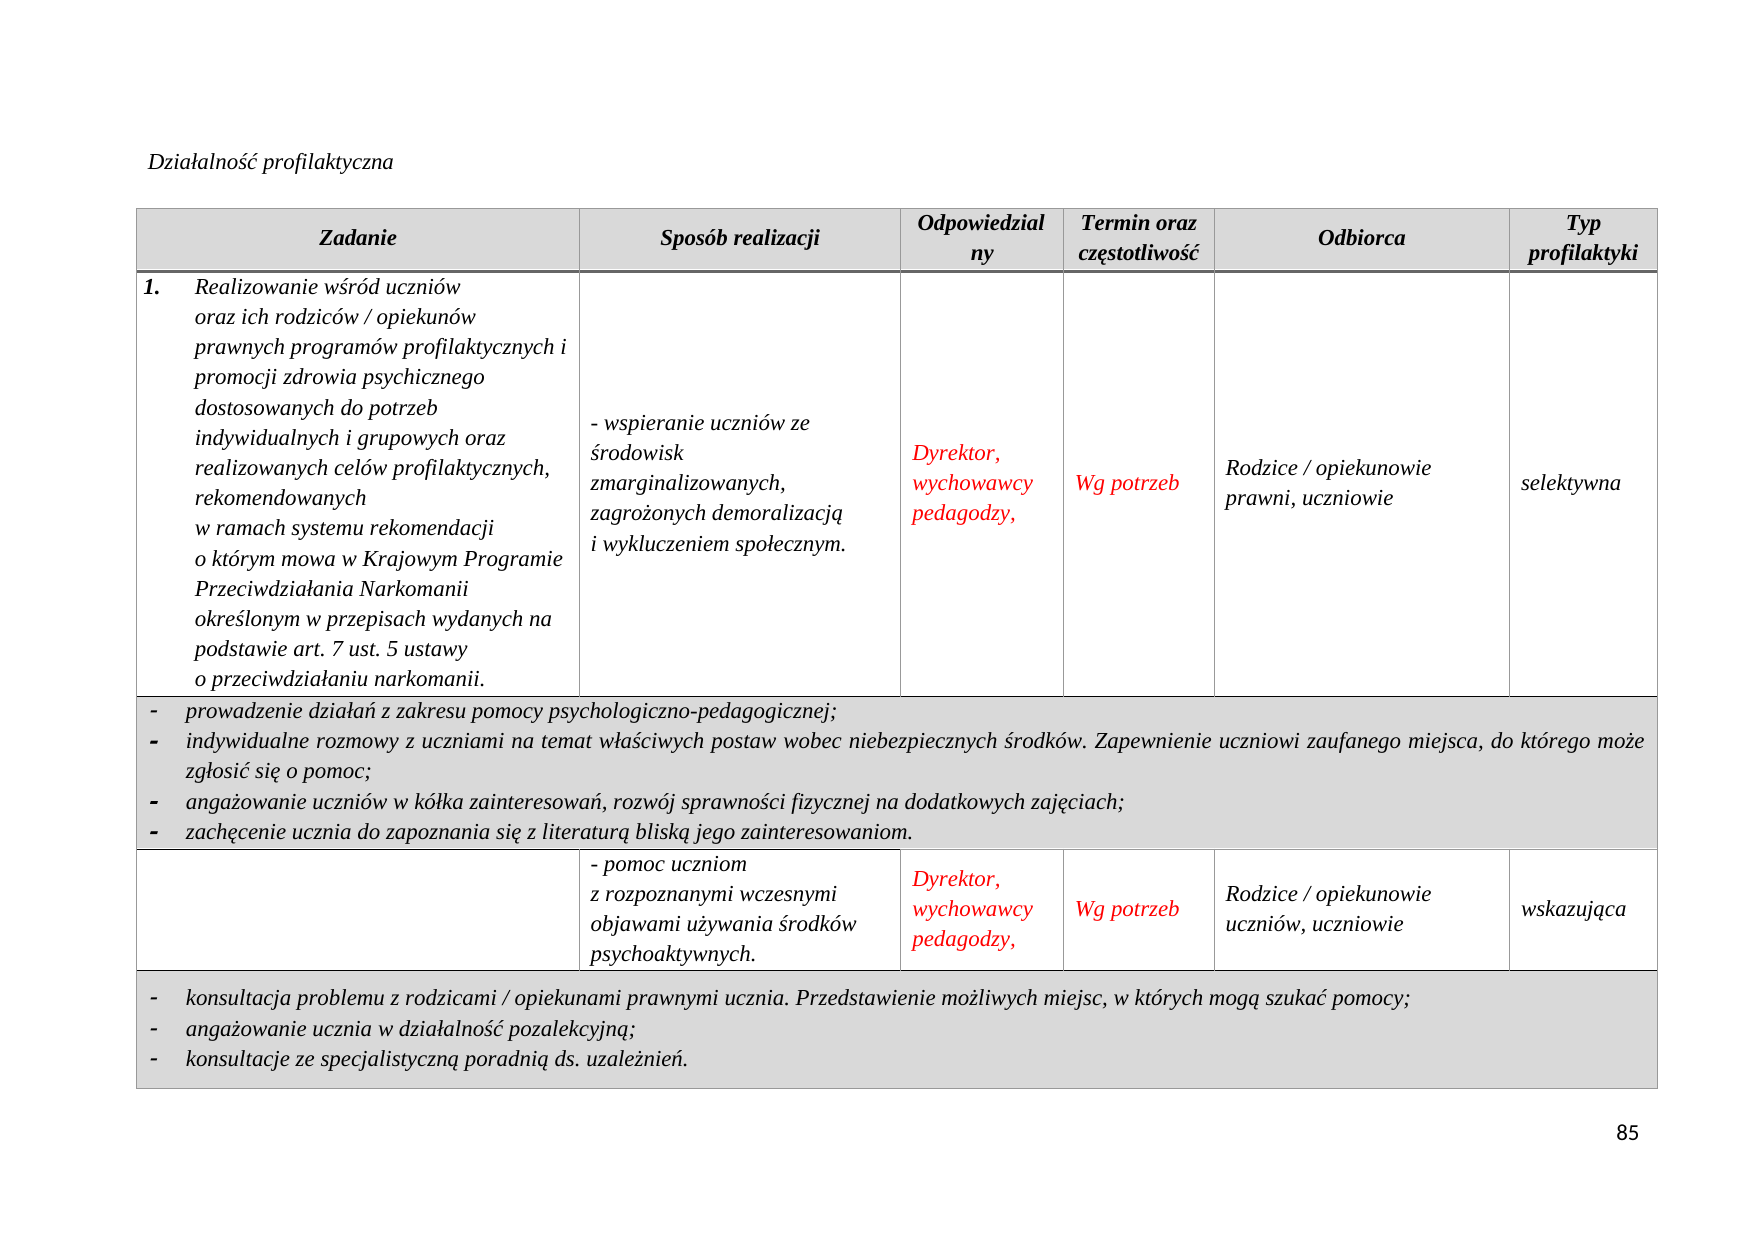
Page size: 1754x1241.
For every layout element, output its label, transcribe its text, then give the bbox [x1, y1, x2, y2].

table_cell Dyrektor, wychowawcy pedagodzy, [901, 850, 1063, 970]
table_cell Realizowanie wśród uczniów oraz ich rodziców / opiekunów prawnych programów profilaktycznych i promocji zdrowia psychicznego dostosowanych do potrzeb indywidualnych i grupowych oraz realizowanych celów profilaktycznych, rekomendowanych w ramach systemu rekomendacji o którym mowa w Krajowym Programie Przeciwdziałania Narkomanii określonym w przepisach wydanych na podstawie art. 7 ust. 5 ustawy o przeciwdziałaniu narkomanii. [137, 273, 579, 696]
table_cell Rodzice / opiekunowie uczniów, uczniowie [1215, 850, 1509, 970]
table_cell prowadzenie działań z zakresu pomocy psychologiczno-pedagogicznej; indywidualne rozmowy z uczniami na temat właściwych postaw wobec niebezpiecznych środków. Zapewnienie uczniowi zaufanego miejsca, do którego może zgłosić się o pomoc; angażowanie uczniów w kółka zainteresowań, rozwój sprawności fizycznej na dodatkowych zajęciach; zachęcenie ucznia do zapoznania się z literaturą bliską jego zainteresowaniom. [137, 697, 1657, 848]
table_cell [137, 850, 579, 970]
table_cell konsultacja problemu z rodzicami / opiekunami prawnymi ucznia. Przedstawienie możliwych miejsc, w których mogą szukać pomocy; angażowanie ucznia w działalność pozalekcyjną; konsultacje ze specjalistyczną poradnią ds. uzależnień. [137, 971, 1657, 1088]
table_cell selektywna [1510, 273, 1657, 696]
table_cell wskazująca [1510, 850, 1657, 970]
table_cell - pomoc uczniom z rozpoznanymi wczesnymi objawami używania środków psychoaktywnych. [580, 850, 900, 970]
table_header Typ profilaktyki [1510, 209, 1657, 269]
table_header Odbiorca [1215, 209, 1509, 269]
table_header Odpowiedzialny [901, 209, 1063, 269]
table_cell - wspieranie uczniów ze środowisk zmarginalizowanych, zagrożonych demoralizacją i wykluczeniem społecznym. [580, 273, 900, 696]
table_cell Wg potrzeb [1064, 273, 1214, 696]
table_header Termin oraz częstotliwość [1064, 209, 1214, 269]
table_cell Rodzice / opiekunowie prawni, uczniowie [1215, 273, 1509, 696]
table_cell Dyrektor, wychowawcy pedagodzy, [901, 273, 1063, 696]
table_header Sposób realizacji [580, 209, 900, 269]
table_cell Wg potrzeb [1064, 850, 1214, 970]
table_header Zadanie [137, 209, 579, 269]
text Działalność profilaktyczna [148, 148, 1639, 174]
